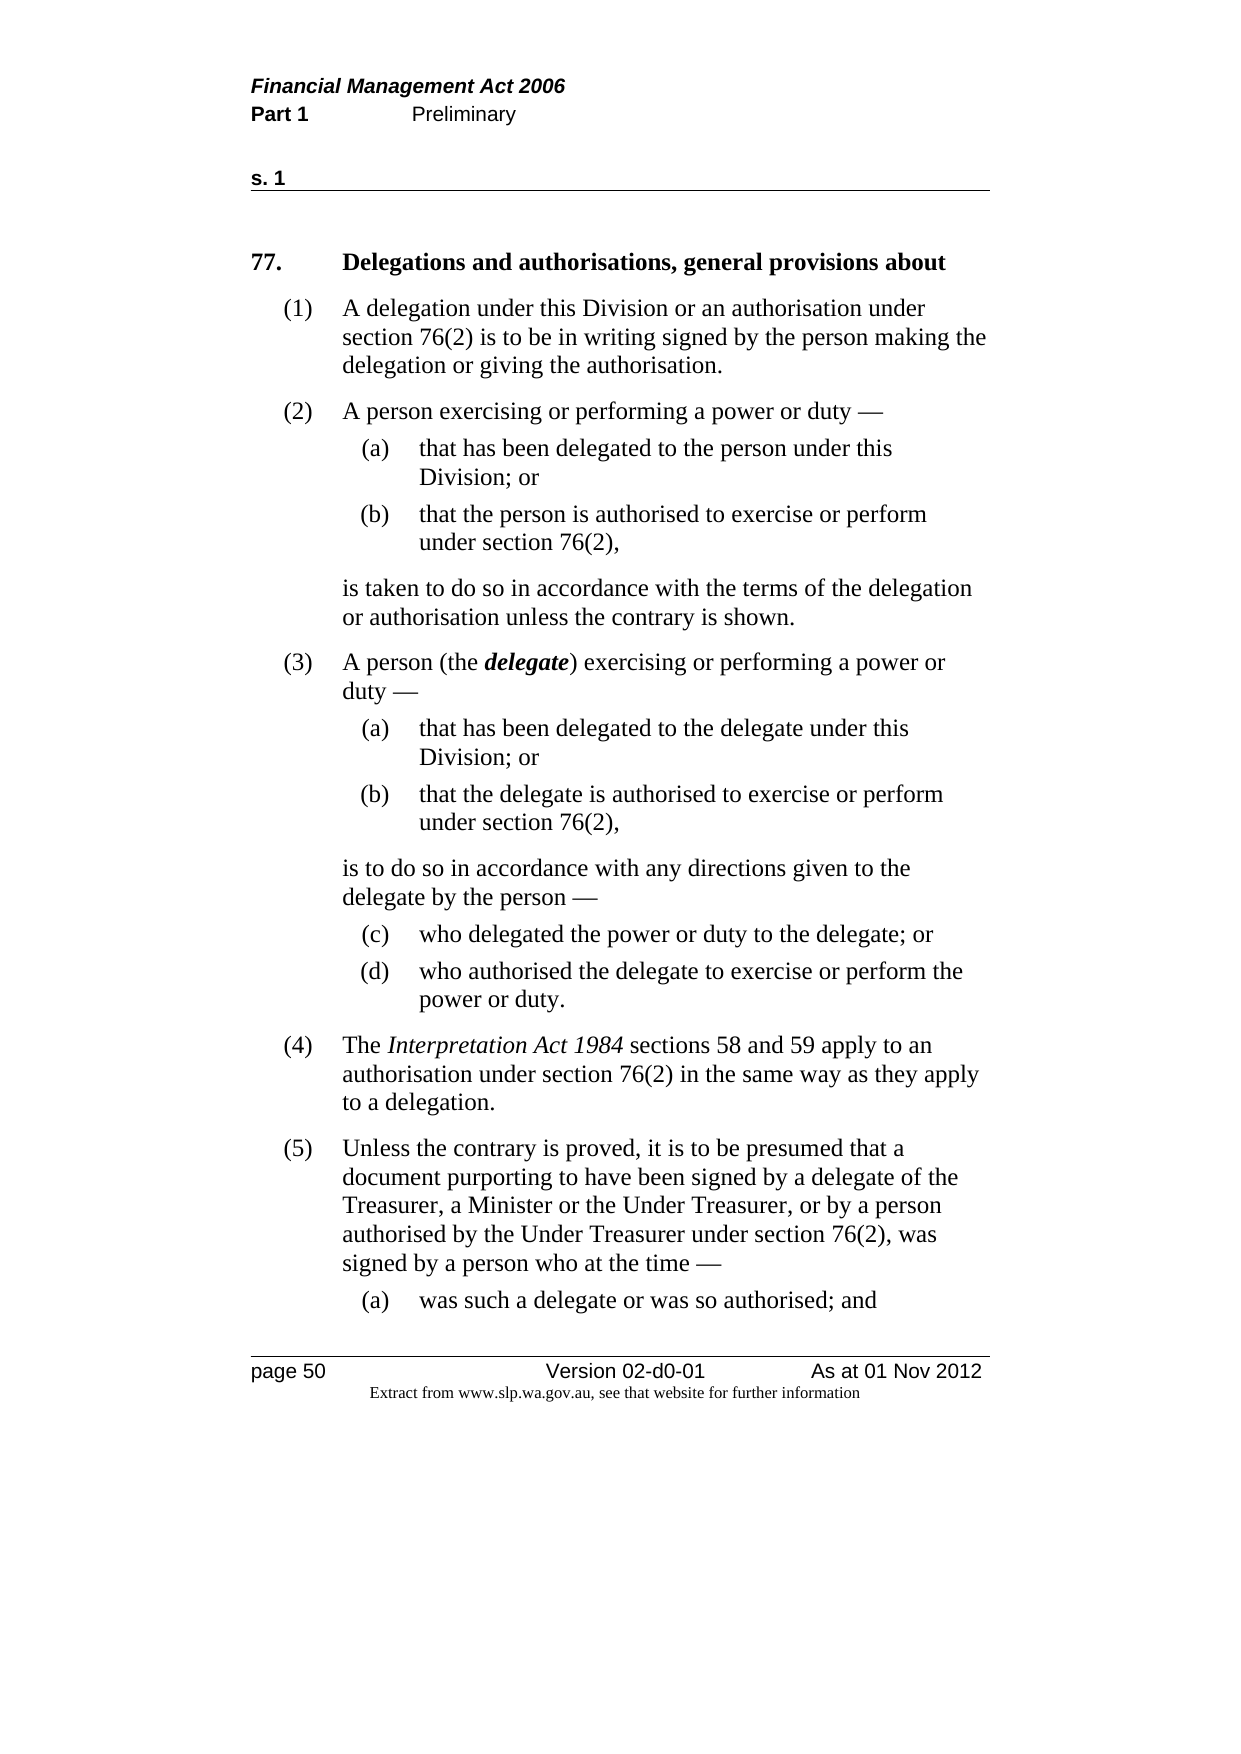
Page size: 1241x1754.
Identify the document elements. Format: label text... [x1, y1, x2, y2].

text (a) was such a delegate or was so authorised; and [251, 1285, 990, 1314]
text (5) Unless the contrary is proved, it is to be presumed that a document purporting to have been signed by a delegate of the Treasurer, a Minister or the Under Treasurer, or by a person authorised by the Under Treasurer under section 76(2), was signed by a person who at the time — [251, 1133, 990, 1277]
text (c) who delegated the power or duty to the delegate; or [251, 919, 990, 947]
text (a) that has been delegated to the delegate under this Division; or [251, 713, 990, 770]
subtitle 77. Delegations and authorisations, general provisions about [251, 247, 990, 276]
text is taken to do so in accordance with the terms of the delegation or authorisation unless the contrary is shown. [251, 573, 990, 630]
text (4) The Interpretation Act 1984 sections 58 and 59 apply to an authorisation under section 76(2) in the same way as they apply to a delegation. [251, 1030, 990, 1116]
text is to do so in accordance with any directions given to the delegate by the person — [251, 853, 990, 910]
text (b) that the delegate is authorised to exercise or perform under section 76(2), [251, 779, 990, 836]
text (1) A delegation under this Division or an authorisation under section 76(2) is to be in writing signed by the person making the delegation or giving the authorisation. [251, 293, 990, 379]
text (2) A person exercising or performing a power or duty — [251, 396, 990, 424]
text (3) A person (the delegate) exercising or performing a power or duty — [251, 647, 990, 704]
text (d) who authorised the delegate to exercise or perform the power or duty. [251, 956, 990, 1013]
text (a) that has been delegated to the person under this Division; or [251, 433, 990, 490]
text (b) that the person is authorised to exercise or perform under section 76(2), [251, 499, 990, 556]
